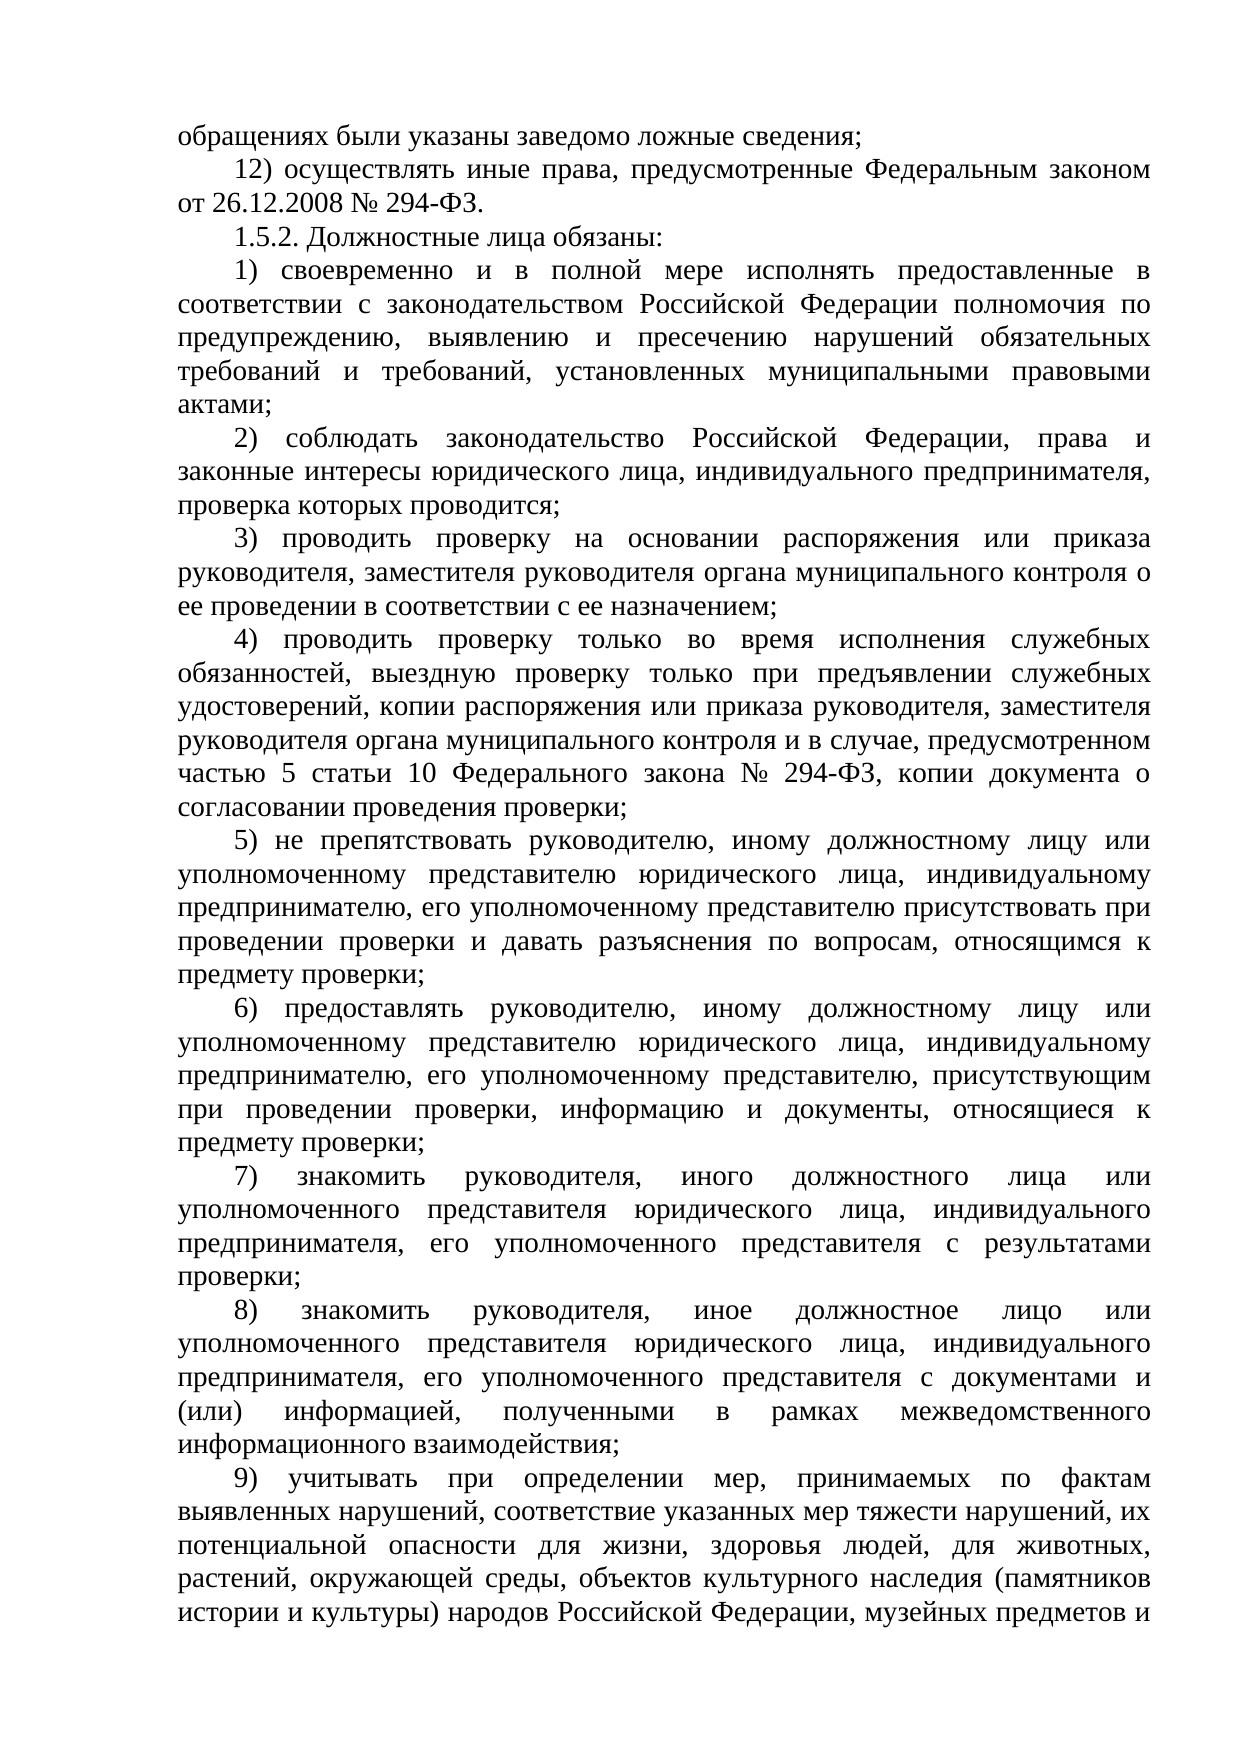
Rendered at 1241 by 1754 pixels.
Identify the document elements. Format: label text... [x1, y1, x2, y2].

text 6) предоставлять руководителю, иному должностному лицу или уполномоченному представителю юридического лица, индивидуальному предпринимателю, его уполномоченному представителю, присутствующим при проведении проверки, информацию и документы, относящиеся к предмету проверки; [177, 990, 1152, 1158]
text 7) знакомить руководителя, иного должностного лица или уполномоченного представителя юридического лица, индивидуального предпринимателя, его уполномоченного представителя с результатами проверки; [177, 1158, 1152, 1292]
text 4) проводить проверку только во время исполнения служебных обязанностей, выездную проверку только при предъявлении служебных удостоверений, копии распоряжения или приказа руководителя, заместителя руководителя органа муниципального контроля и в случае, предусмотренном частью 5 статьи 10 Федерального закона № 294-ФЗ, копии документа о согласовании проведения проверки; [177, 621, 1152, 822]
text 8) знакомить руководителя, иное должностное лицо или уполномоченного представителя юридического лица, индивидуального предпринимателя, его уполномоченного представителя с документами и (или) информацией, полученными в рамках межведомственного информационного взаимодействия; [177, 1292, 1152, 1460]
text 5) не препятствовать руководителю, иному должностному лицу или уполномоченному представителю юридического лица, индивидуальному предпринимателю, его уполномоченному представителю присутствовать при проведении проверки и давать разъяснения по вопросам, относящимся к предмету проверки; [177, 822, 1152, 990]
text 1) своевременно и в полной мере исполнять предоставленные в соответствии с законодательством Российской Федерации полномочия по предупреждению, выявлению и пресечению нарушений обязательных требований и требований, установленных муниципальными правовыми актами; [177, 252, 1152, 420]
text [177, 1460, 1152, 1627]
text 1.5.2. Должностные лица обязаны: [177, 219, 1152, 252]
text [177, 118, 1152, 152]
text 12) осуществлять иные права, предусмотренные Федеральным законом от 26.12.2008 № 294-ФЗ. [177, 152, 1152, 219]
text 2) соблюдать законодательство Российской Федерации, права и законные интересы юридического лица, индивидуального предпринимателя, проверка которых проводится; [177, 420, 1152, 521]
text 3) проводить проверку на основании распоряжения или приказа руководителя, заместителя руководителя органа муниципального контроля о ее проведении в соответствии с ее назначением; [177, 521, 1152, 621]
